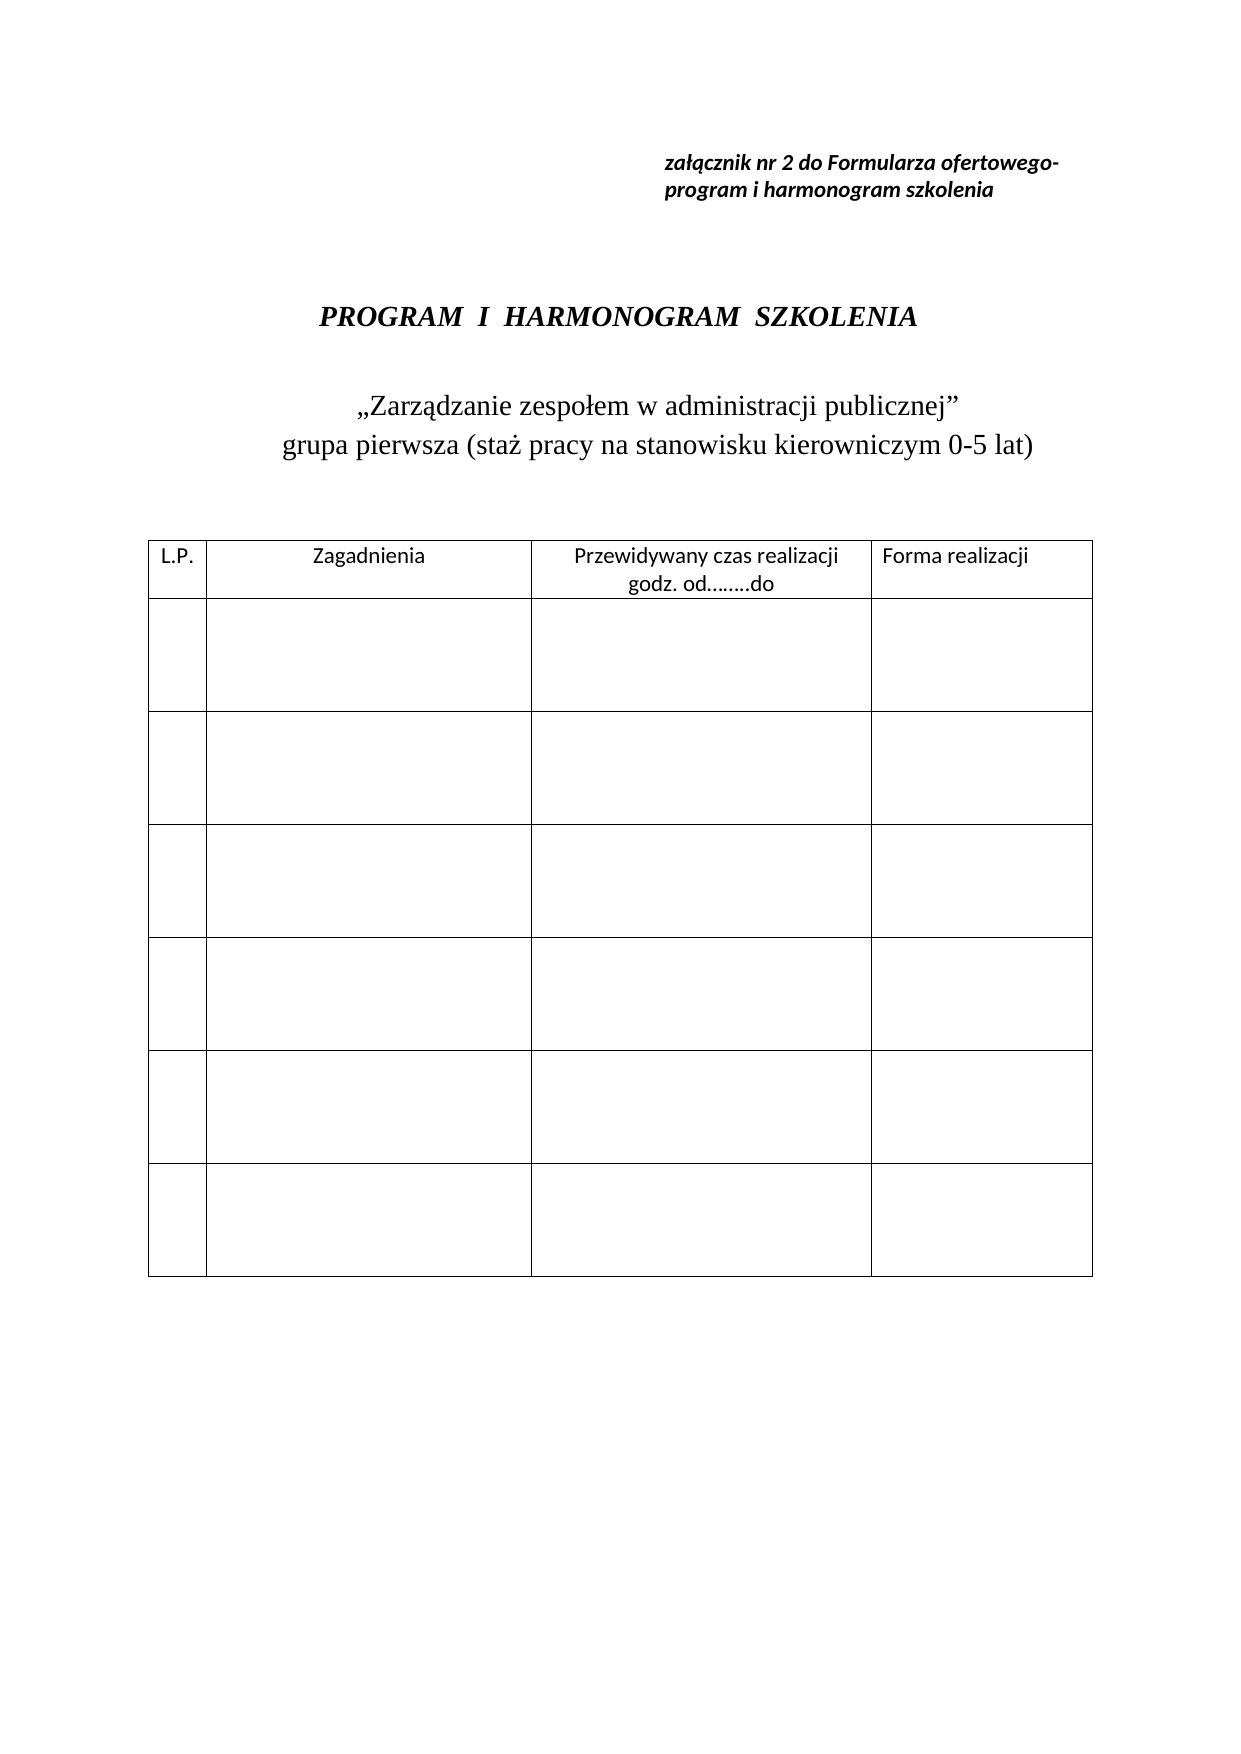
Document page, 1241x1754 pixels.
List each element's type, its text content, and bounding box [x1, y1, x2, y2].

table_header Zagadnienia [207, 541, 531, 597]
table_cell [149, 712, 206, 824]
table_cell [207, 1051, 531, 1163]
table_cell [207, 825, 531, 937]
table_cell [872, 938, 1092, 1050]
table_cell [872, 712, 1092, 824]
text „Zarządzanie zespołem w administracji publicznej” [223, 388, 1093, 422]
table_cell [872, 825, 1092, 937]
table_cell [149, 938, 206, 1050]
table_cell [872, 599, 1092, 711]
table_cell [207, 1164, 531, 1276]
table_header Przewidywany czas realizacji godz. od……..do [532, 541, 871, 597]
table_cell [532, 712, 871, 824]
table_header Forma realizacji [872, 541, 1092, 597]
text grupa pierwsza (staż pracy na stanowisku kierowniczym 0-5 lat) [223, 427, 1093, 460]
table_cell [532, 1164, 871, 1276]
text program i harmonogram szkolenia [148, 176, 1093, 204]
table_cell [149, 825, 206, 937]
table_cell [532, 1051, 871, 1163]
table_cell [207, 938, 531, 1050]
table_cell [149, 1051, 206, 1163]
table_cell [149, 1164, 206, 1276]
table_cell [532, 599, 871, 711]
table_cell [207, 712, 531, 824]
table_cell [149, 599, 206, 711]
table_cell [207, 599, 531, 711]
table_cell [532, 938, 871, 1050]
table_cell [872, 1051, 1092, 1163]
table_cell [532, 825, 871, 937]
table_cell [872, 1164, 1092, 1276]
text załącznik nr 2 do Formularza ofertowego- [148, 148, 1093, 176]
table_header L.P. [149, 541, 206, 597]
text PROGRAM I HARMONOGRAM SZKOLENIA [148, 299, 1093, 332]
